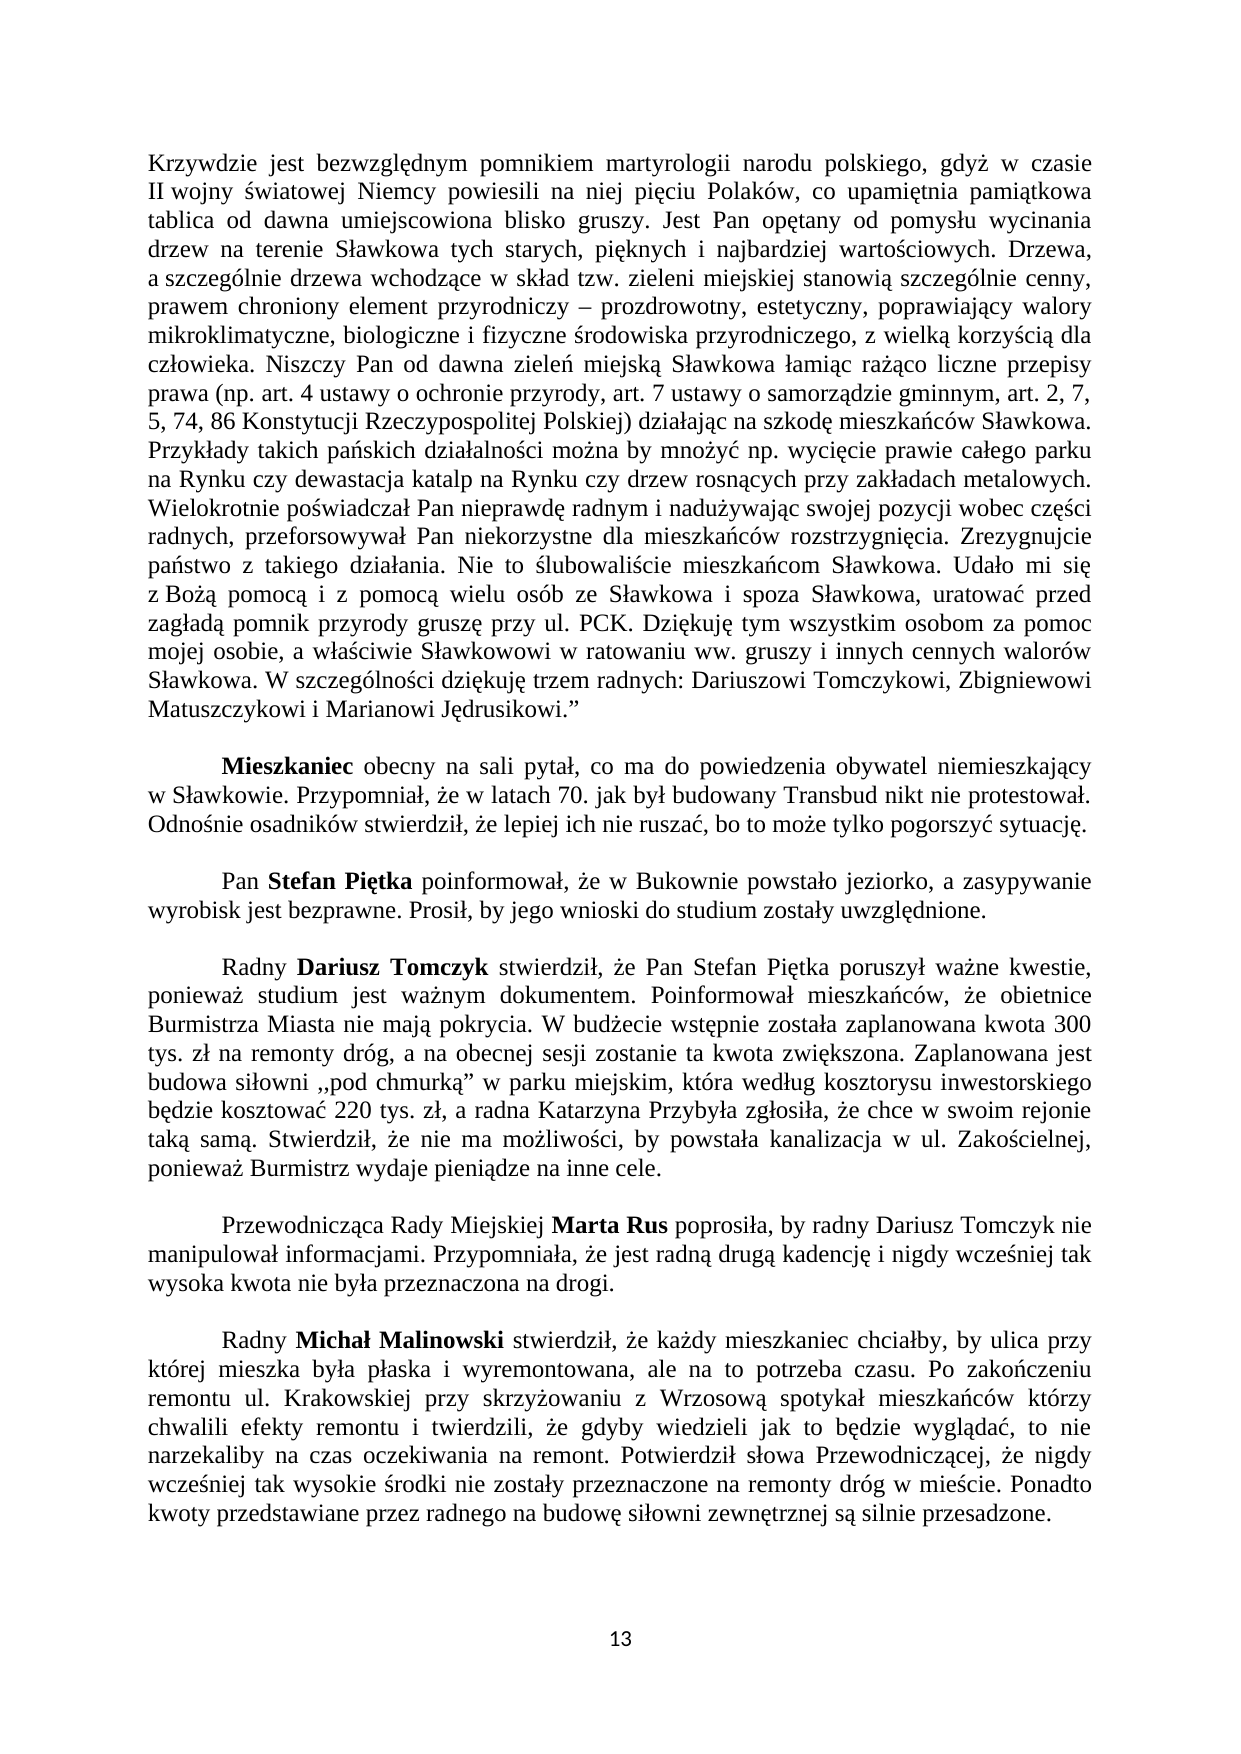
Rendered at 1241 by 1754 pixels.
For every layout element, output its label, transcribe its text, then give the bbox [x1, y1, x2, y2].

text Mieszkaniec obecny na sali pytał, co ma do powiedzenia obywatel niemieszkający w Sławkowie. Przypomniał, że w latach 70. jak był budowany Transbud nikt nie protestował. Odnośnie osadników stwierdził, że lepiej ich nie ruszać, bo to może tylko pogorszyć sytuację. [148, 751, 1093, 838]
text Pan Stefan Piętka poinformował, że w Bukownie powstało jeziorko, a zasypywanie wyrobisk jest bezprawne. Prosił, by jego wnioski do studium zostały uwzględnione. [148, 866, 1093, 924]
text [148, 148, 1093, 723]
text Radny Dariusz Tomczyk stwierdził, że Pan Stefan Piętka poruszył ważne kwestie, ponieważ studium jest ważnym dokumentem. Poinformował mieszkańców, że obietnice Burmistrza Miasta nie mają pokrycia. W budżecie wstępnie została zaplanowana kwota 300 tys. zł na remonty dróg, a na obecnej sesji zostanie ta kwota zwiększona. Zaplanowana jest budowa siłowni ,,pod chmurką” w parku miejskim, która według kosztorysu inwestorskiego będzie kosztować 220 tys. zł, a radna Katarzyna Przybyła zgłosiła, że chce w swoim rejonie taką samą. Stwierdził, że nie ma możliwości, by powstała kanalizacja w ul. Zakościelnej, ponieważ Burmistrz wydaje pieniądze na inne cele. [148, 952, 1093, 1182]
text Radny Michał Malinowski stwierdził, że każdy mieszkaniec chciałby, by ulica przy której mieszka była płaska i wyremontowana, ale na to potrzeba czasu. Po zakończeniu remontu ul. Krakowskiej przy skrzyżowaniu z Wrzosową spotykał mieszkańców którzy chwalili efekty remontu i twierdzili, że gdyby wiedzieli jak to będzie wyglądać, to nie narzekaliby na czas oczekiwania na remont. Potwierdził słowa Przewodniczącej, że nigdy wcześniej tak wysokie środki nie zostały przeznaczone na remonty dróg w mieście. Ponadto kwoty przedstawiane przez radnego na budowę siłowni zewnętrznej są silnie przesadzone. [148, 1326, 1093, 1527]
text Przewodnicząca Rady Miejskiej Marta Rus poprosiła, by radny Dariusz Tomczyk nie manipulował informacjami. Przypomniała, że jest radną drugą kadencję i nigdy wcześniej tak wysoka kwota nie była przeznaczona na drogi. [148, 1211, 1093, 1297]
